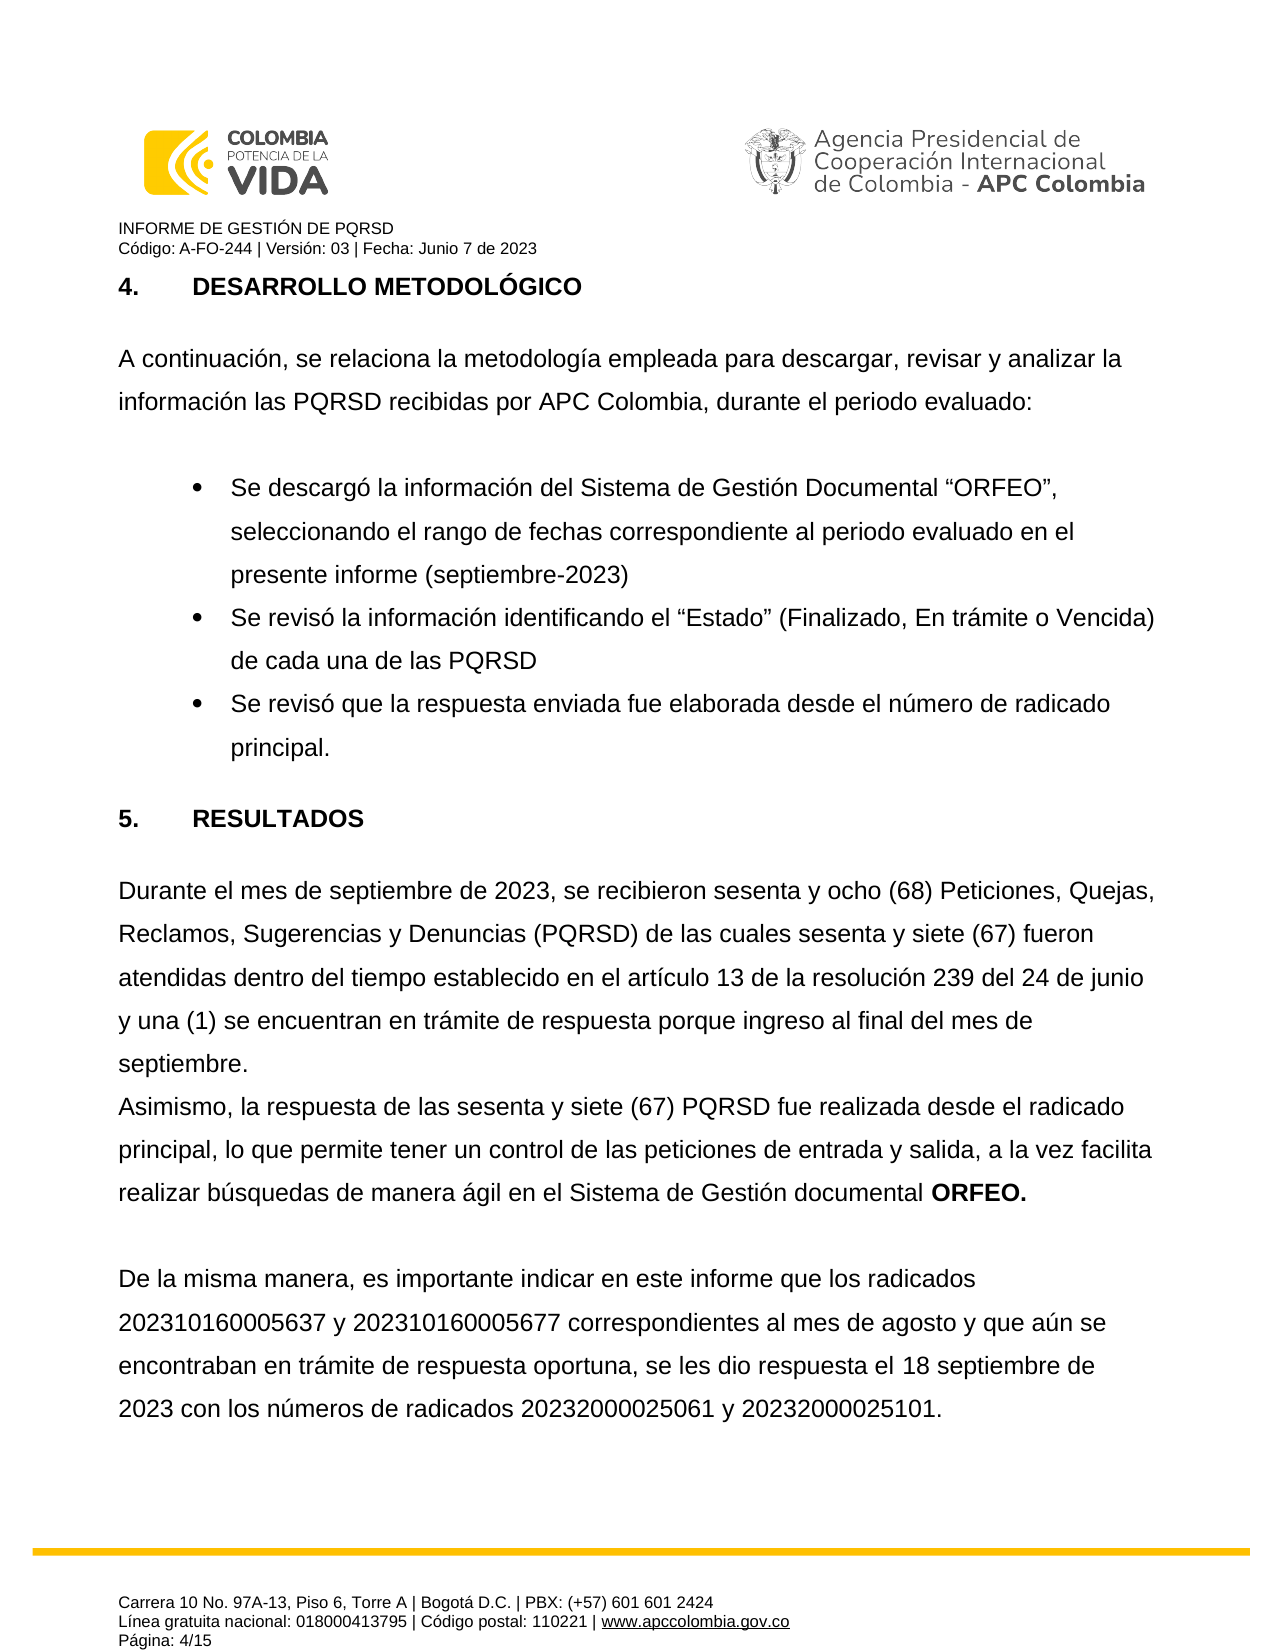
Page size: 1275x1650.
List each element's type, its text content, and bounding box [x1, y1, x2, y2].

subtitle DESARROLLO METODOLÓGICO [118, 272, 1157, 301]
text Asimismo, la respuesta de las sesenta y siete (67) PQRSD fue realizada desde el radicado principal, lo que permite tener un control de las peticiones de entrada y salida, a la vez facilita realizar búsquedas de manera ágil en el Sistema de Gestión documental ORFEO. [118, 1092, 1157, 1207]
text Durante el mes de septiembre de 2023, se recibieron sesenta y ocho (68) Peticiones, Quejas, Reclamos, Sugerencias y Denuncias (PQRSD) de las cuales sesenta y siete (67) fueron atendidas dentro del tiempo establecido en el artículo 13 de la resolución 239 del 24 de junio y una (1) se encuentran en trámite de respuesta porque ingreso al final del mes de septiembre. [118, 876, 1157, 1077]
subtitle Se revisó la información identificando el “Estado” (Finalizado, En trámite o Vencida) de cada una de las PQRSD [193, 603, 1157, 675]
subtitle Se descargó la información del Sistema de Gestión Documental “ORFEO”, seleccionando el rango de fechas correspondiente al periodo evaluado en el presente informe (septiembre-2023) [193, 473, 1157, 588]
picture [742, 122, 1147, 197]
text De la misma manera, es importante indicar en este informe que los radicados 202310160005637 y 202310160005677 correspondientes al mes de agosto y que aún se encontraban en trámite de respuesta oportuna, se les dio respuesta el 18 septiembre de 2023 con los números de radicados 20232000025061 y 20232000025101. [118, 1264, 1157, 1422]
picture [118, 120, 354, 205]
subtitle RESULTADOS [118, 804, 1157, 833]
text A continuación, se relaciona la metodología empleada para descargar, revisar y analizar la información las PQRSD recibidas por APC Colombia, durante el periodo evaluado: [118, 344, 1157, 416]
subtitle Se revisó que la respuesta enviada fue elaborada desde el número de radicado principal. [193, 689, 1157, 761]
